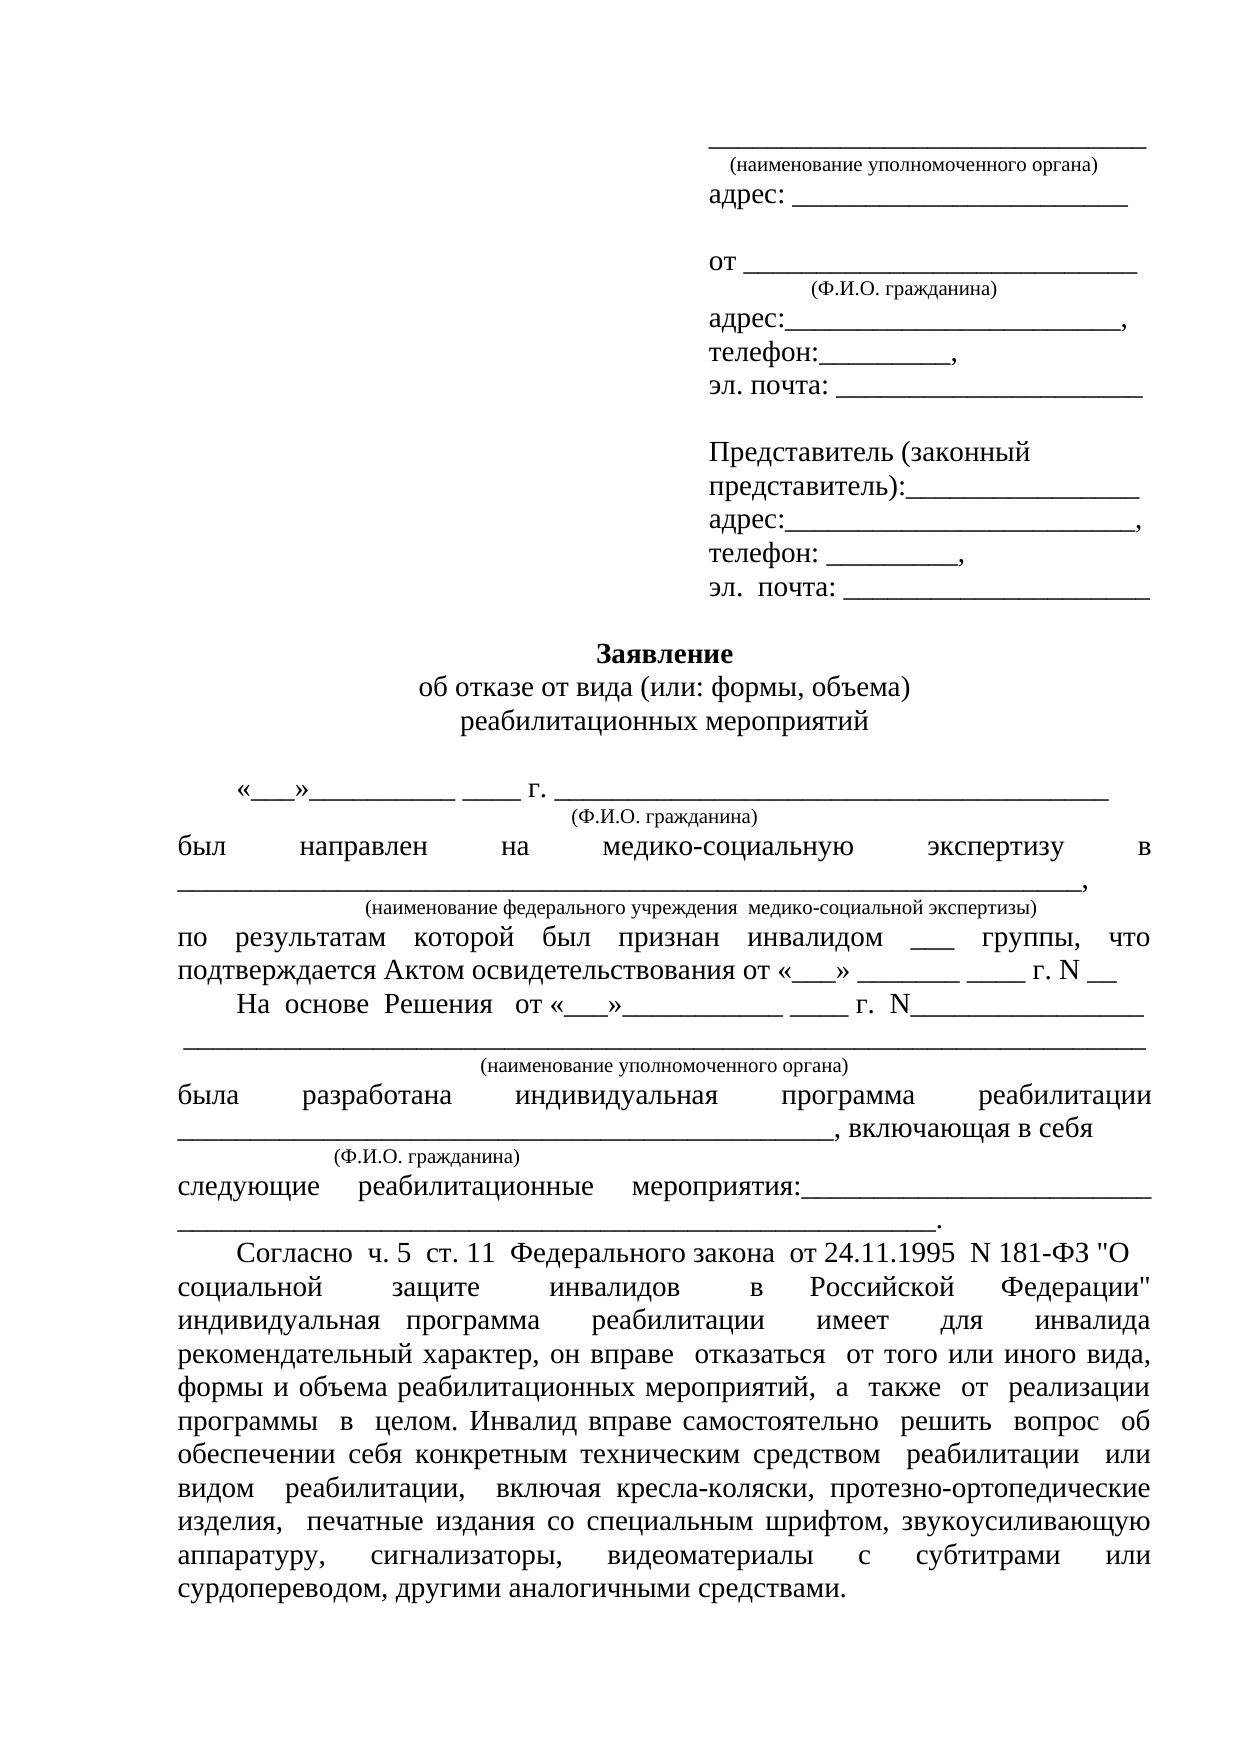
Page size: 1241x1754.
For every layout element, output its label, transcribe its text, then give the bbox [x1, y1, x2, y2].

text (наименование федерального учреждения медико-социальной экспертизы) [177, 895, 1152, 919]
text адрес:_______________________, [709, 300, 1152, 334]
text от ___________________________ [709, 243, 1152, 276]
text (Ф.И.О. гражданина) [177, 1144, 1152, 1168]
text Представитель (законный представитель):________________ [709, 434, 1152, 502]
text На основе Решения от «___»___________ ____ г. N________________ [177, 986, 1152, 1019]
text адрес:________________________, [709, 502, 1152, 535]
text «___»__________ ____ г. ______________________________________ [177, 770, 1152, 803]
text Согласно ч. 5 ст. 11 Федерального закона от 24.11.1995 N 181-ФЗ "О [177, 1235, 1152, 1269]
text ______________________________ [709, 118, 1152, 152]
text адрес: _______________________ [709, 176, 1152, 209]
text реабилитационных мероприятий [177, 703, 1152, 736]
text эл. почта: _____________________ [709, 569, 1152, 602]
text телефон: _________, [709, 535, 1152, 569]
text была разработана индивидуальная программа реабилитации _____________________________________________, включающая в себя [177, 1077, 1152, 1144]
text был направлен на медико-социальную экспертизу в ______________________________________________________________, [177, 828, 1152, 895]
text об отказе от вида (или: формы, объема) [177, 669, 1152, 703]
text социальной защите инвалидов в Российской Федерации" индивидуальная программа реабилитации имеет для инвалида рекомендательный характер, он вправе отказаться от того или иного вида, формы и объема реабилитационных мероприятий, а также от реализации программы в целом. Инвалид вправе самостоятельно решить вопрос об обеспечении себя конкретным техническим средством реабилитации или видом реабилитации, включая кресла-коляски, протезно-ортопедические изделия, печатные издания со специальным шрифтом, звукоусиливающую аппаратуру, сигнализаторы, видеоматериалы с субтитрами или сурдопереводом, другими аналогичными средствами. [177, 1269, 1152, 1604]
text Заявление [177, 636, 1152, 669]
text следующие реабилитационные мероприятия:________________________ ____________________________________________________. [177, 1168, 1152, 1235]
text по результатам которой был признан инвалидом ___ группы, что подтверждается Актом освидетельствования от «___» _______ ____ г. N __ [177, 919, 1152, 986]
text (Ф.И.О. гражданина) [709, 276, 1152, 300]
text (Ф.И.О. гражданина) [177, 803, 1152, 828]
text (наименование уполномоченного органа) [709, 152, 1152, 176]
text эл. почта: _____________________ [709, 367, 1152, 401]
text __________________________________________________________________ (наименование уполномоченного органа) [177, 1019, 1152, 1077]
text телефон:_________, [709, 334, 1152, 367]
